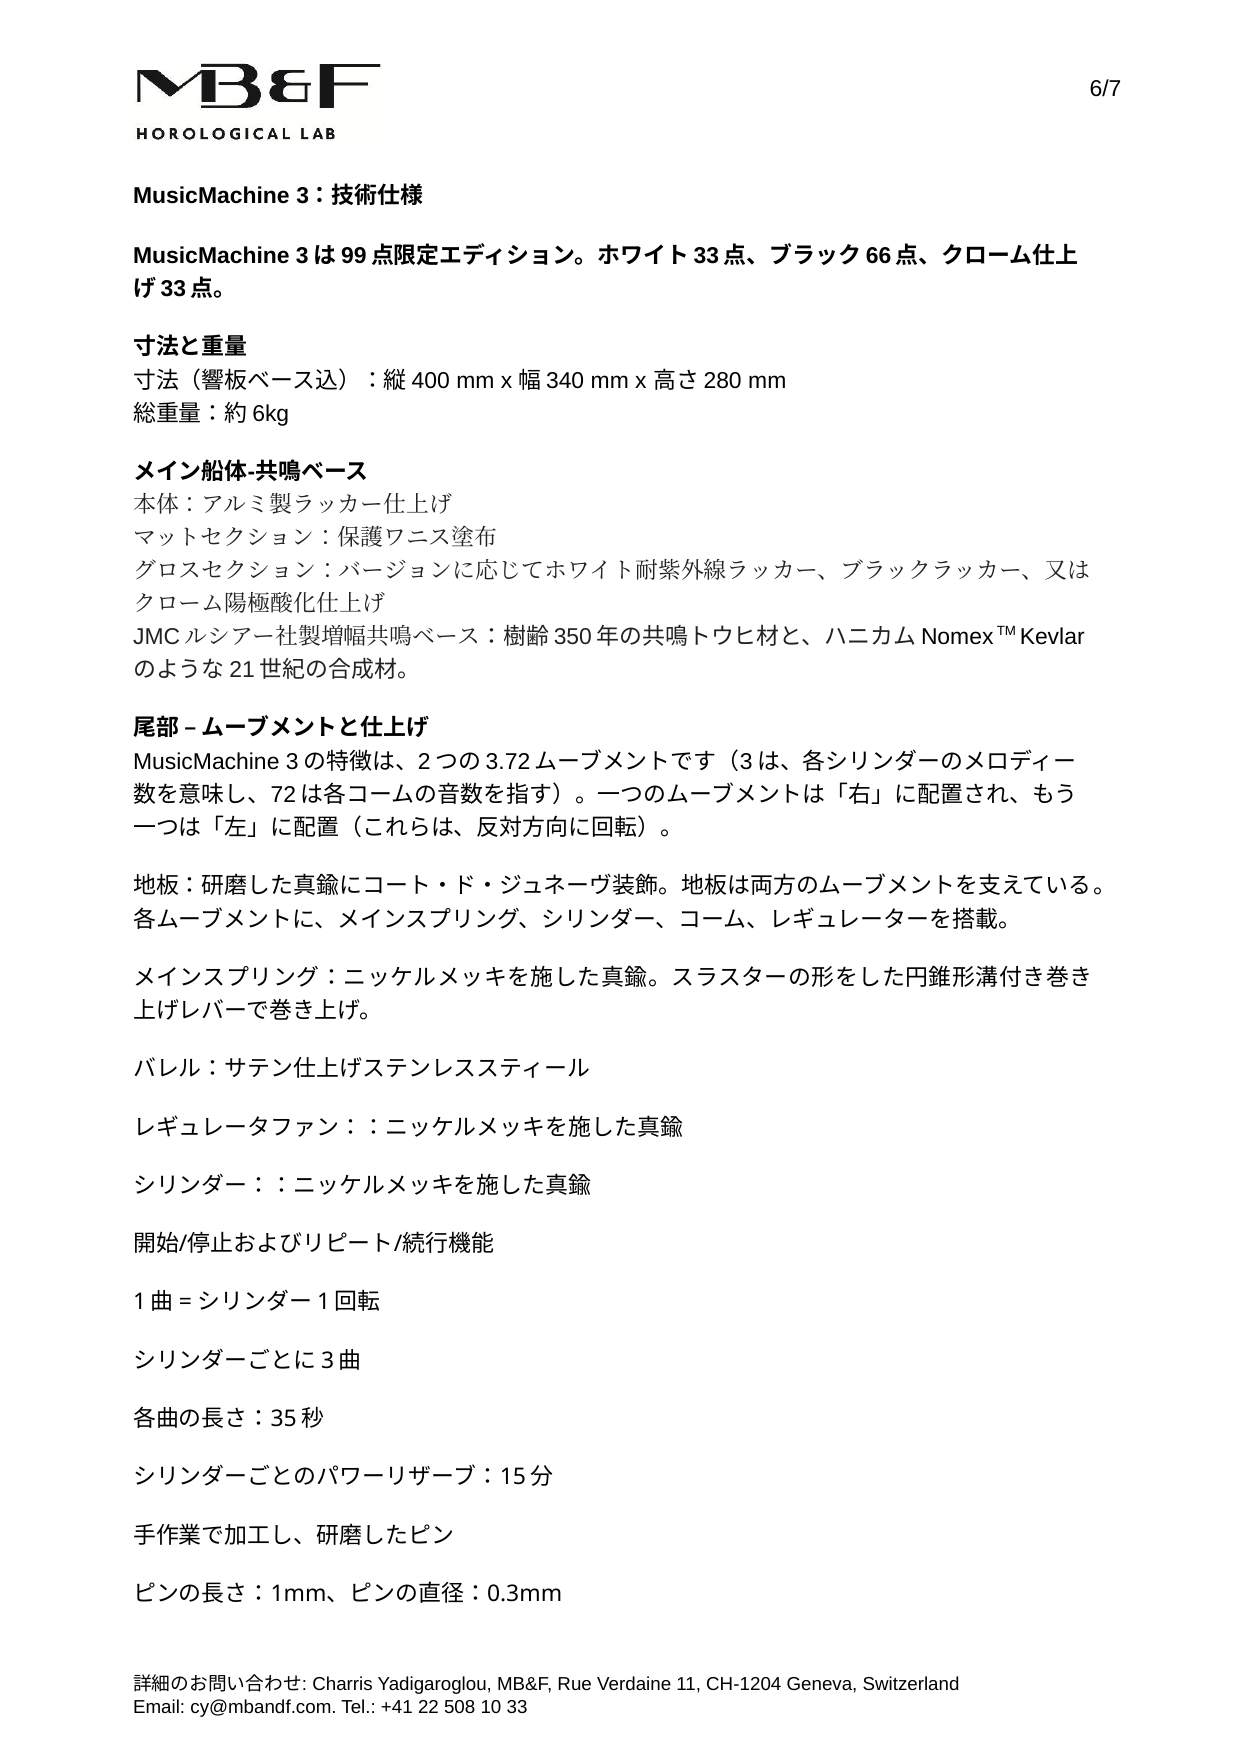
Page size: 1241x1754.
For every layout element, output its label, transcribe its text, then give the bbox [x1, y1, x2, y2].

text MusicMachine 3の特徴は、2つの3.72ムーブメントです（3は、各シリンダーのメロディー数を意味し、72は各コームの音数を指す）。一つのムーブメントは「右」に配置され、もう一つは「左」に配置（これらは、反対方向に回転）。 [133, 742, 1093, 842]
text シリンダーごとに3曲 [133, 1341, 1093, 1375]
text MusicMachine 3：技術仕様 [133, 177, 1093, 210]
text バレル：サテン仕上げステンレススティール [133, 1050, 1093, 1083]
text 手作業で加工し、研磨したピン [133, 1516, 1093, 1550]
text 寸法と重量 [133, 328, 1093, 361]
text 地板：研磨した真鍮にコート・ド・ジュネーヴ装飾。地板は両方のムーブメントを支えている。各ムーブメントに、メインスプリング、シリンダー、コーム、レギュレーターを搭載。 [133, 867, 1093, 934]
text レギュレータファン：：ニッケルメッキを施した真鍮 [133, 1108, 1093, 1142]
text 尾部 – ムーブメントと仕上げ [133, 709, 1093, 742]
text 1曲 = シリンダー1回転 [133, 1283, 1093, 1316]
text 各曲の長さ：35秒 [133, 1400, 1093, 1433]
text 総重量：約6kg [133, 395, 1093, 428]
text 本体：アルミ製ラッカー仕上げ マットセクション：保護ワニス塗布 グロスセクション：バージョンに応じてホワイト耐紫外線ラッカー、ブラックラッカー、又はクローム陽極酸化仕上げ JMCルシアー社製増幅共鳴ベース：樹齢350年の共鳴トウヒ材と、ハニカムNomex TM Kevlarのような21世紀の合成材。 [133, 486, 1093, 684]
text メイン船体-共鳴ベース [133, 453, 1093, 486]
text シリンダー：：ニッケルメッキを施した真鍮 [133, 1167, 1093, 1200]
picture [132, 59, 385, 144]
text メインスプリング：ニッケルメッキを施した真鍮。スラスターの形をした円錐形溝付き巻き上げレバーで巻き上げ。 [133, 959, 1093, 1025]
text シリンダーごとのパワーリザーブ：15分 [133, 1458, 1093, 1491]
text MusicMachine 3は99点限定エディション。ホワイト33点、ブラック66点、クローム仕上げ33点。 [133, 237, 1093, 303]
text 開始/停止およびリピート/続行機能 [133, 1225, 1093, 1258]
text ピンの長さ：1mm、ピンの直径：0.3mm [133, 1575, 1093, 1608]
text 寸法（響板ベース込）：縦400 mm x 幅340 mm x 高さ280 mm [133, 361, 1093, 395]
